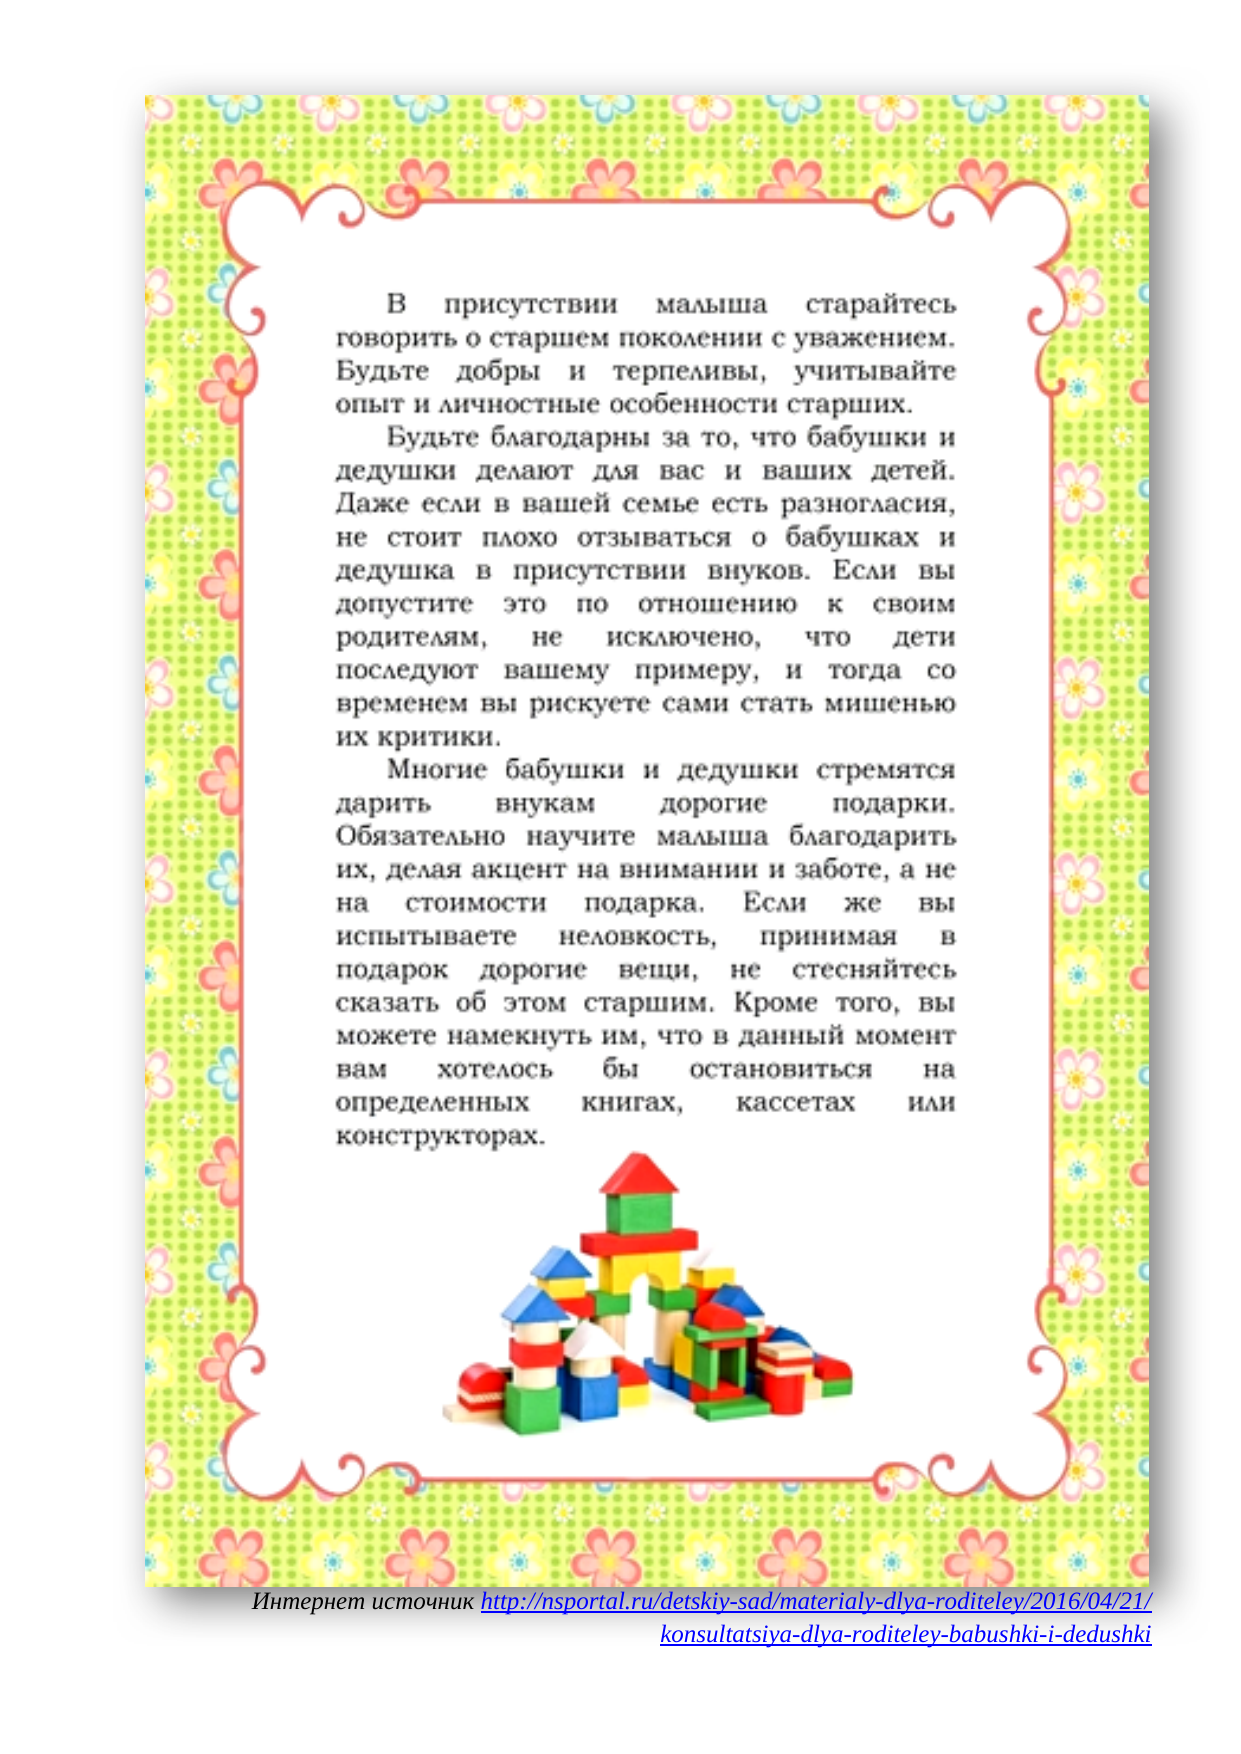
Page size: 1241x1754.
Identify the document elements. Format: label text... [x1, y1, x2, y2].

text Интернет источник http://nsportal.ru/detskiy-sad/materialy-dlya-roditeley/2016/04/21/konsultatsiya-dlya-roditeley-babushki-i-dedushki [118, 1586, 1152, 1648]
picture [145, 95, 1149, 1586]
